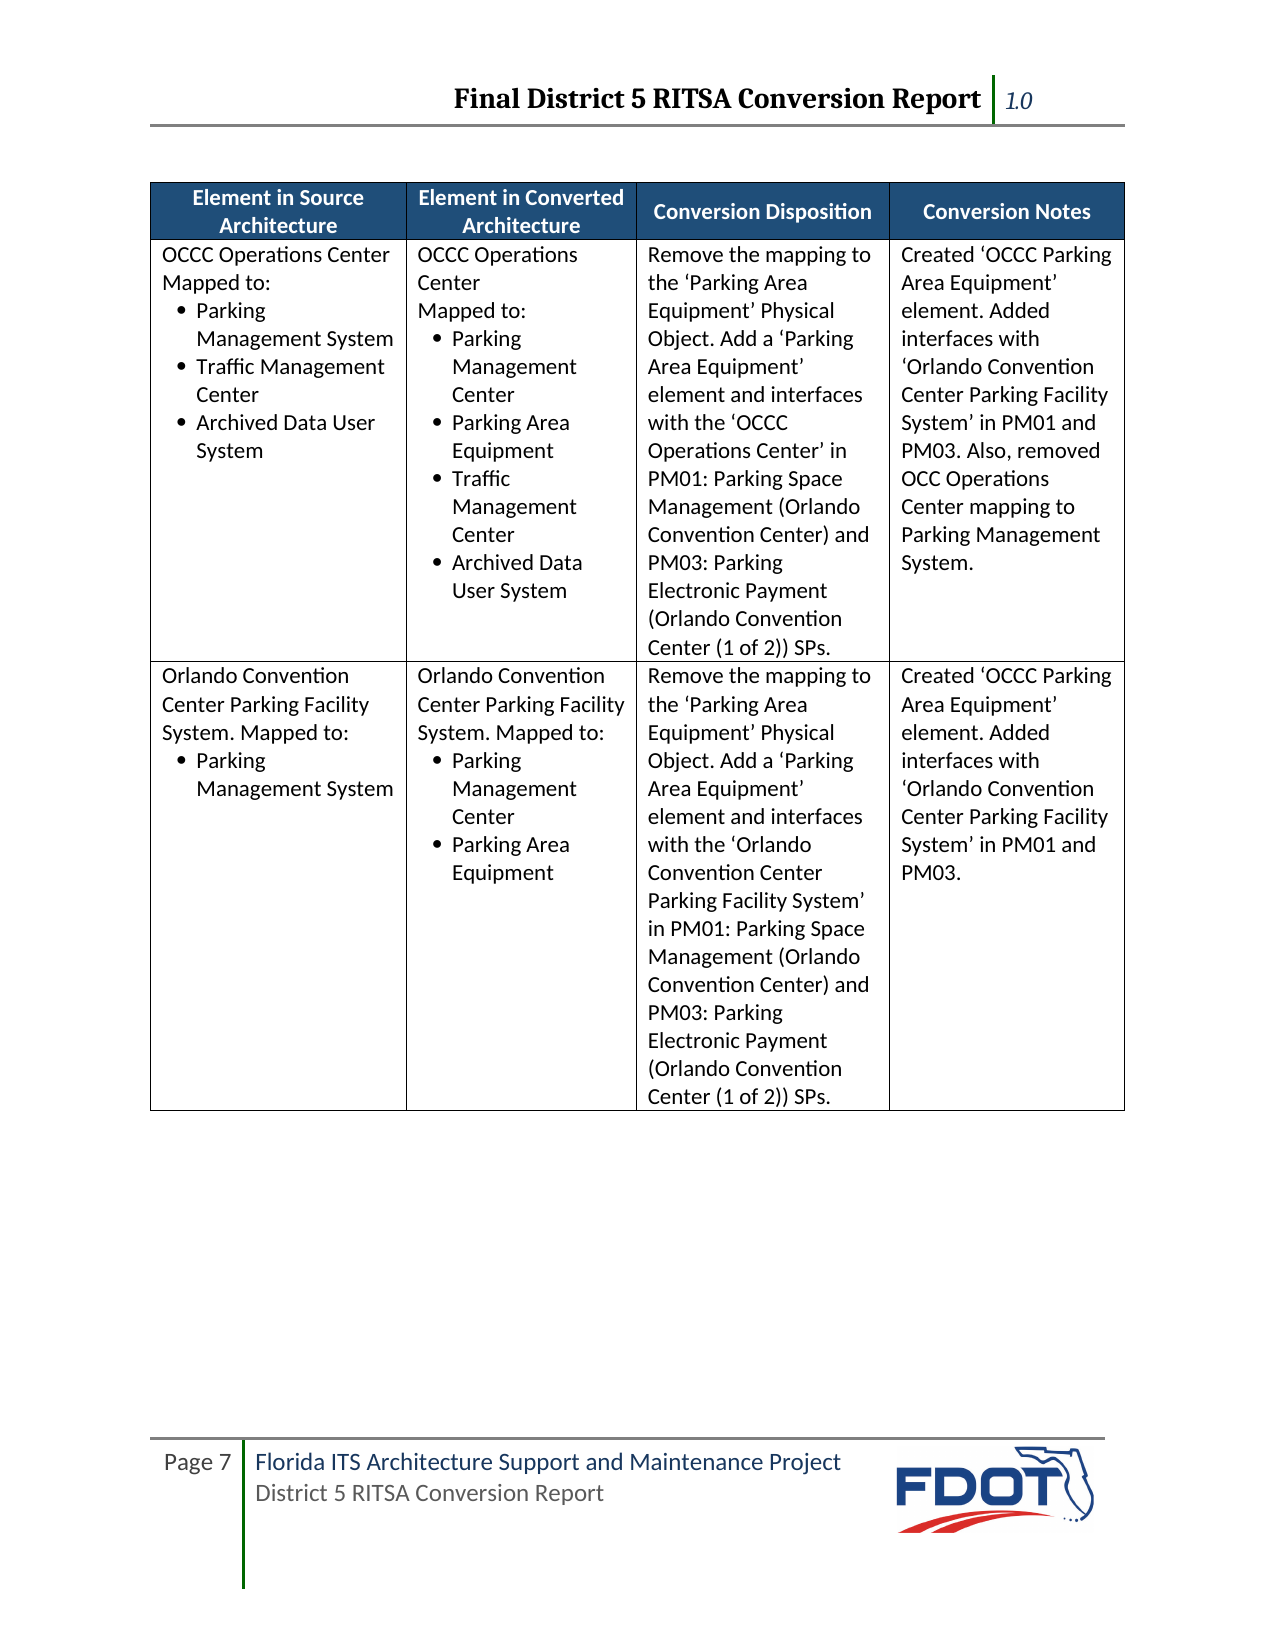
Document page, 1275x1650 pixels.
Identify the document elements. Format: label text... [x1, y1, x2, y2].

table_cell Created ‘OCCC Parking Area Equipment’ element. Added interfaces with ‘Orlando Convention Center Parking Facility System’ in PM01 and PM03. Also, removed OCC Operations Center mapping to Parking Management System. [890, 240, 1124, 661]
table_cell Orlando Convention Center Parking Facility System. Mapped to: Parking Management System [151, 662, 406, 1110]
table_cell OCCC Operations Center Mapped to: Parking Management System Traffic Management Center Archived Data User System [151, 240, 406, 661]
table_header Conversion Disposition [637, 183, 889, 239]
table_cell Created ‘OCCC Parking Area Equipment’ element. Added interfaces with ‘Orlando Convention Center Parking Facility System’ in PM01 and PM03. [890, 662, 1124, 1110]
table_header Conversion Notes [890, 183, 1124, 239]
table_cell Remove the mapping to the ‘Parking Area Equipment’ Physical Object. Add a ‘Parking Area Equipment’ element and interfaces with the ‘Orlando Convention Center Parking Facility System’ in PM01: Parking Space Management (Orlando Convention Center) and PM03: Parking Electronic Payment (Orlando Convention Center (1 of 2)) SPs. [637, 662, 889, 1110]
table_header Element in Source Architecture [151, 183, 406, 239]
table_cell OCCC Operations Center Mapped to: Parking Management Center Parking Area Equipment Traffic Management Center Archived Data User System [407, 240, 636, 661]
table_cell Remove the mapping to the ‘Parking Area Equipment’ Physical Object. Add a ‘Parking Area Equipment’ element and interfaces with the ‘OCCC Operations Center’ in PM01: Parking Space Management (Orlando Convention Center) and PM03: Parking Electronic Payment (Orlando Convention Center (1 of 2)) SPs. [637, 240, 889, 661]
table_header Element in Converted Architecture [407, 183, 636, 239]
table_cell Orlando Convention Center Parking Facility System. Mapped to: Parking Management Center Parking Area Equipment [407, 662, 636, 1110]
